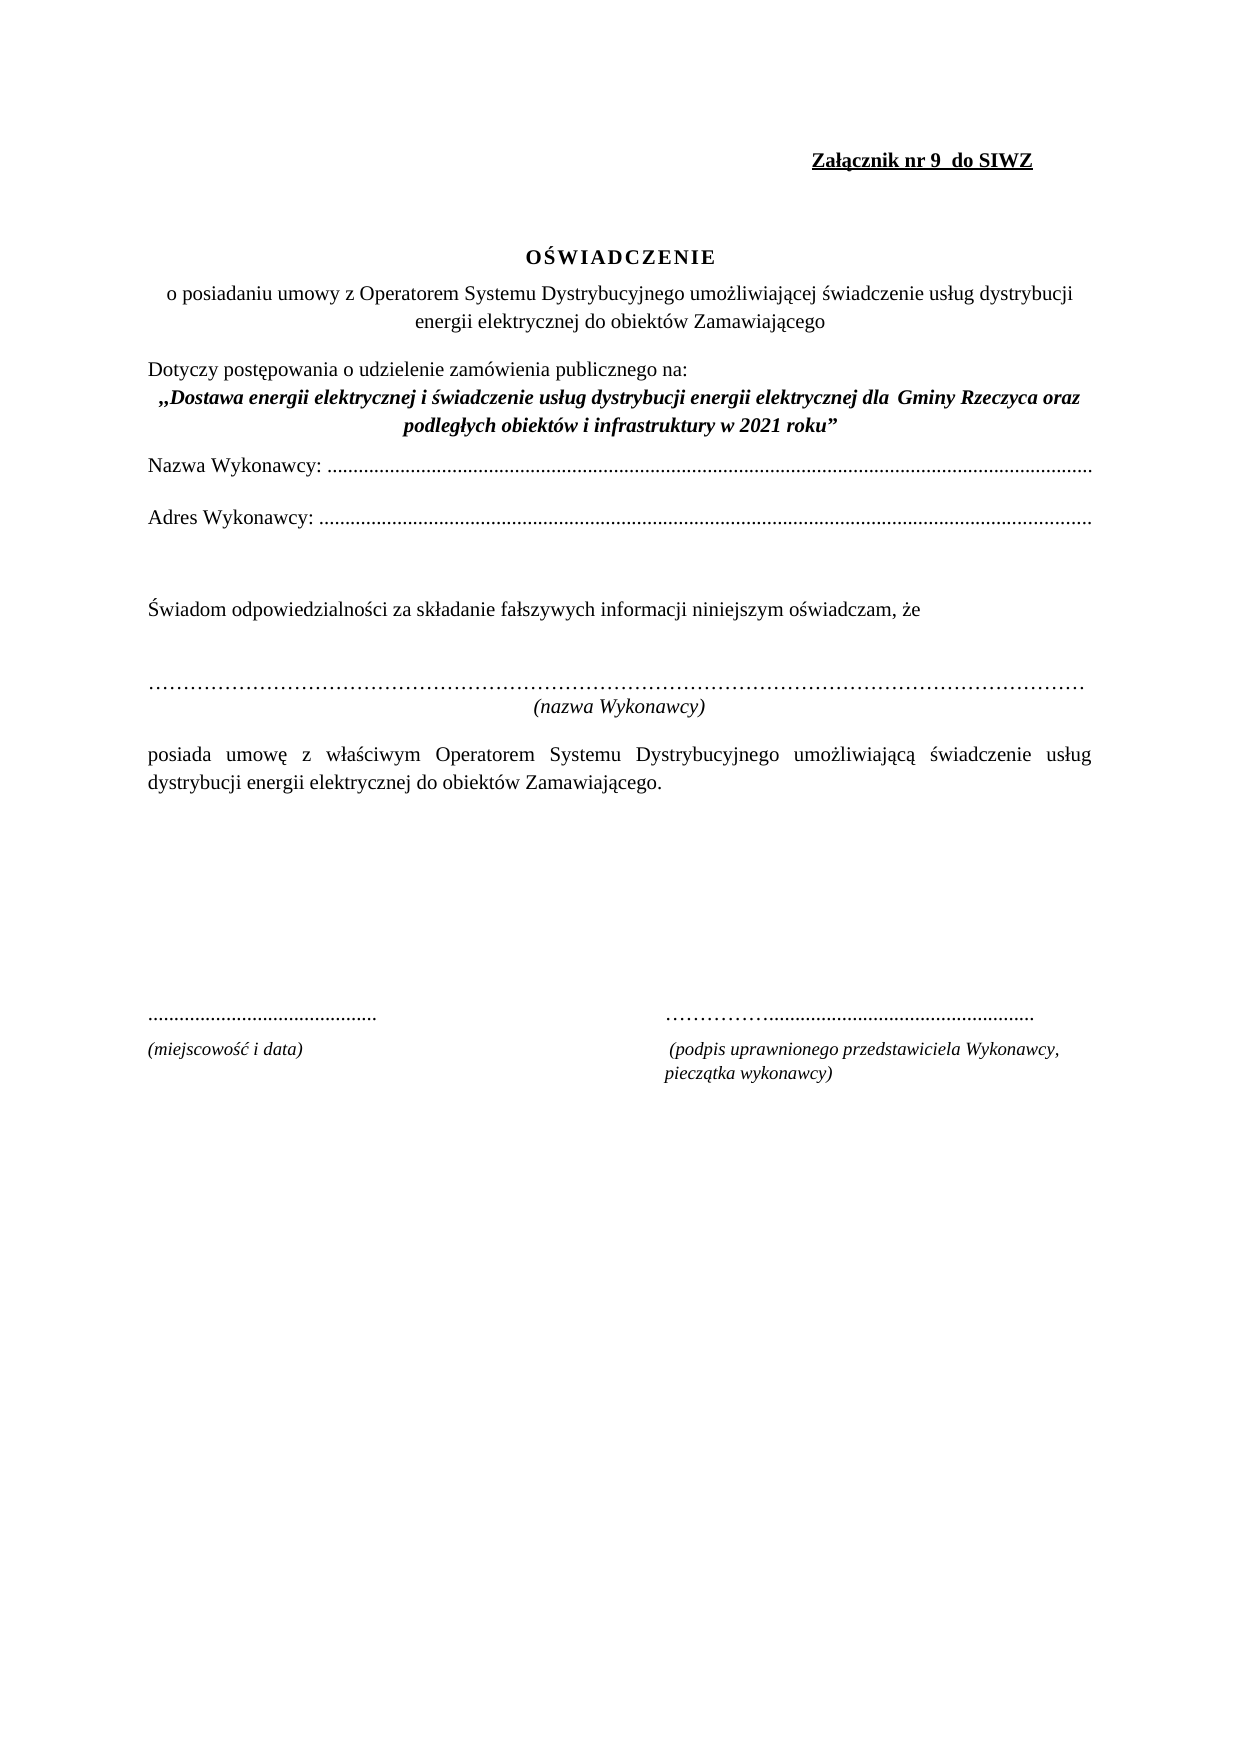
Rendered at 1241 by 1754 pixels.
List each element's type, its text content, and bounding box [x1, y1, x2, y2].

text ............................................ ……………................................................... [148, 1001, 1093, 1025]
text Dotyczy postępowania o udzielenie zamówienia publicznego na: [148, 357, 1093, 381]
text ……………………………………………………………………………………………………………………… [148, 669, 1093, 694]
text (miejscowość i data) (podpis uprawnionego przedstawiciela Wykonawcy, pieczątka wykonawcy) [148, 1037, 1090, 1084]
text ,,Dostawa energii elektrycznej i świadczenie usług dystrybucji energii elektrycznej dla Gminy Rzeczyca oraz podległych obiektów i infrastruktury w 2021 roku” [147, 385, 1094, 437]
text posiada umowę z właściwym Operatorem Systemu Dystrybucyjnego umożliwiającą świadczenie usług dystrybucji energii elektrycznej do obiektów Zamawiającego. [148, 742, 1093, 794]
text o posiadaniu umowy z Operatorem Systemu Dystrybucyjnego umożliwiającej świadczenie usług dystrybucji energii elektrycznej do obiektów Zamawiającego [148, 281, 1093, 333]
text (nazwa Wykonawcy) [148, 694, 1093, 718]
text Świadom odpowiedzialności za składanie fałszywych informacji niniejszym oświadczam, że [148, 597, 1093, 621]
text Adres Wykonawcy: [148, 505, 1093, 529]
text OŚWIADCZENIE [148, 245, 1093, 269]
text Nazwa Wykonawcy: [148, 453, 1093, 477]
text Załącznik nr 9 do SIWZ [811, 148, 1093, 172]
